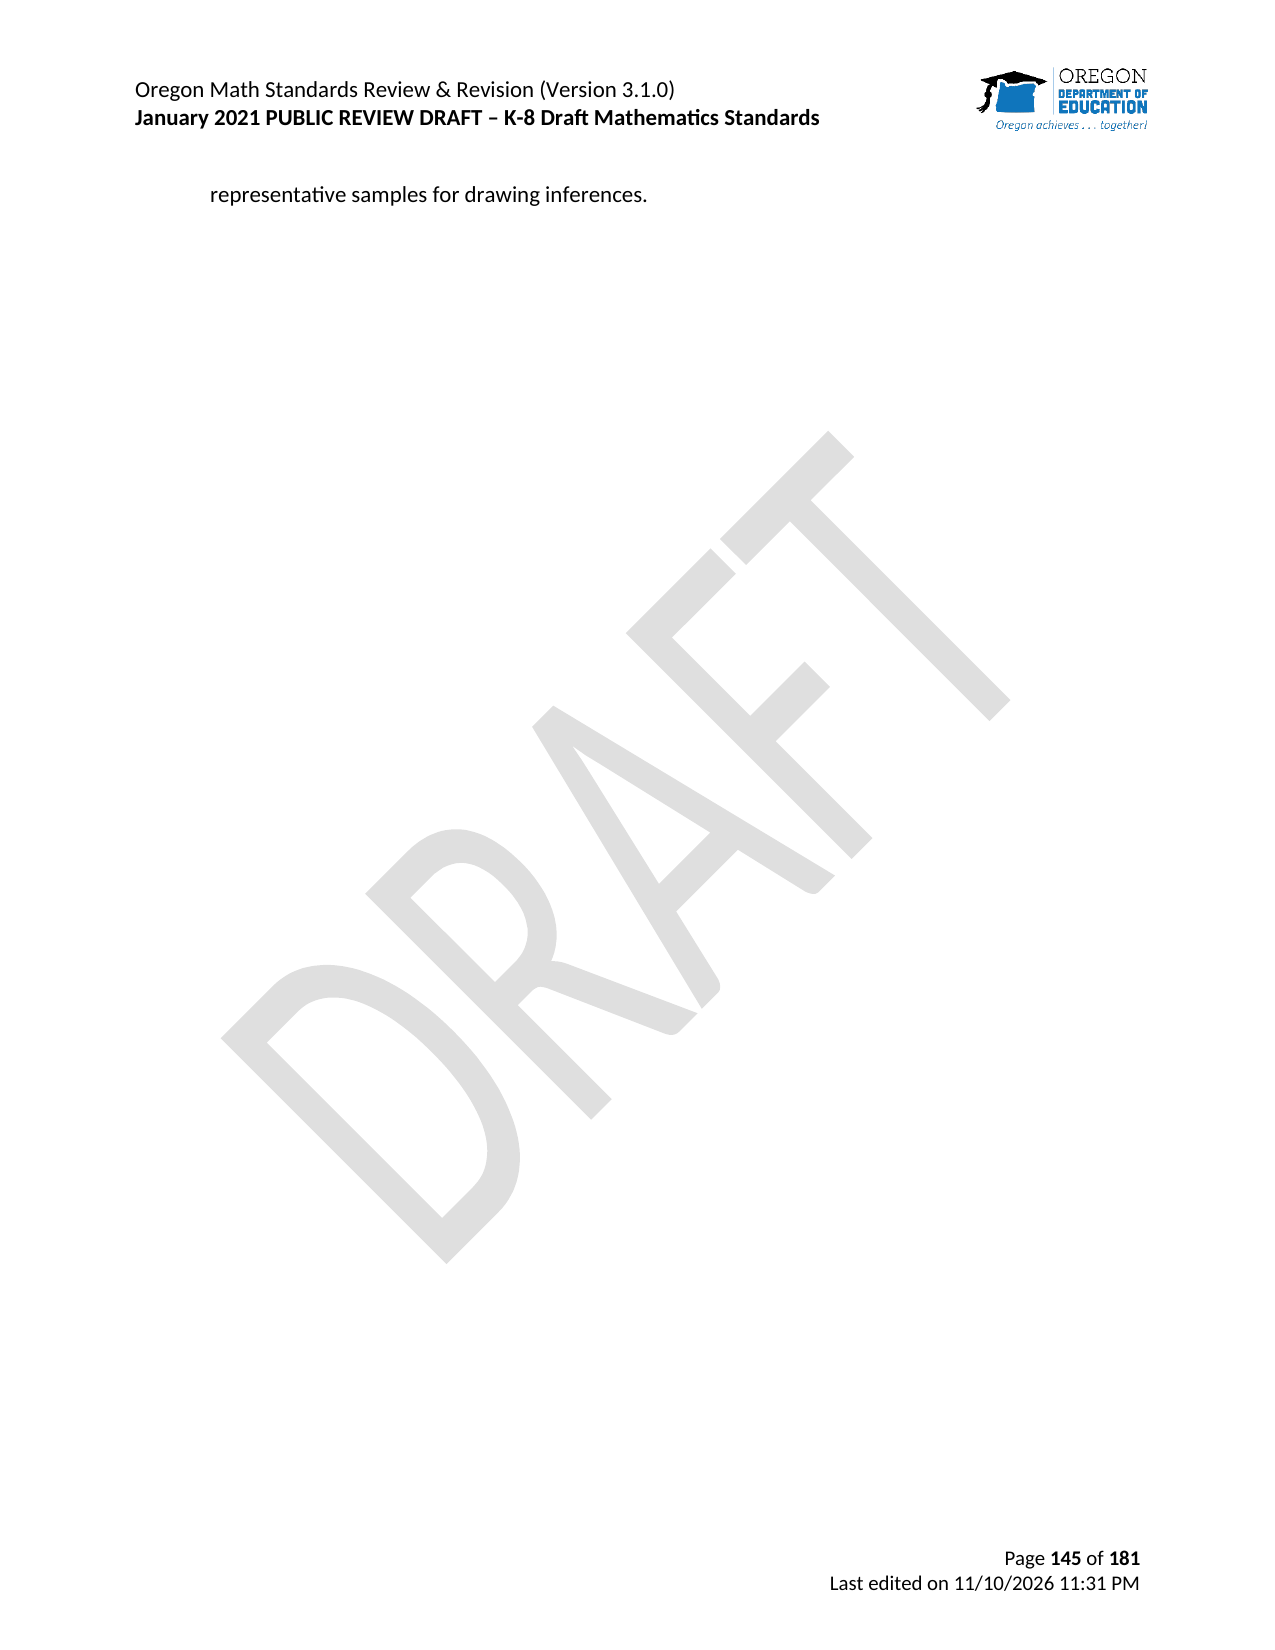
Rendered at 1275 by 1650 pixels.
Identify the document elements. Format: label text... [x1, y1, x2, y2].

picture [957, 48, 1168, 154]
